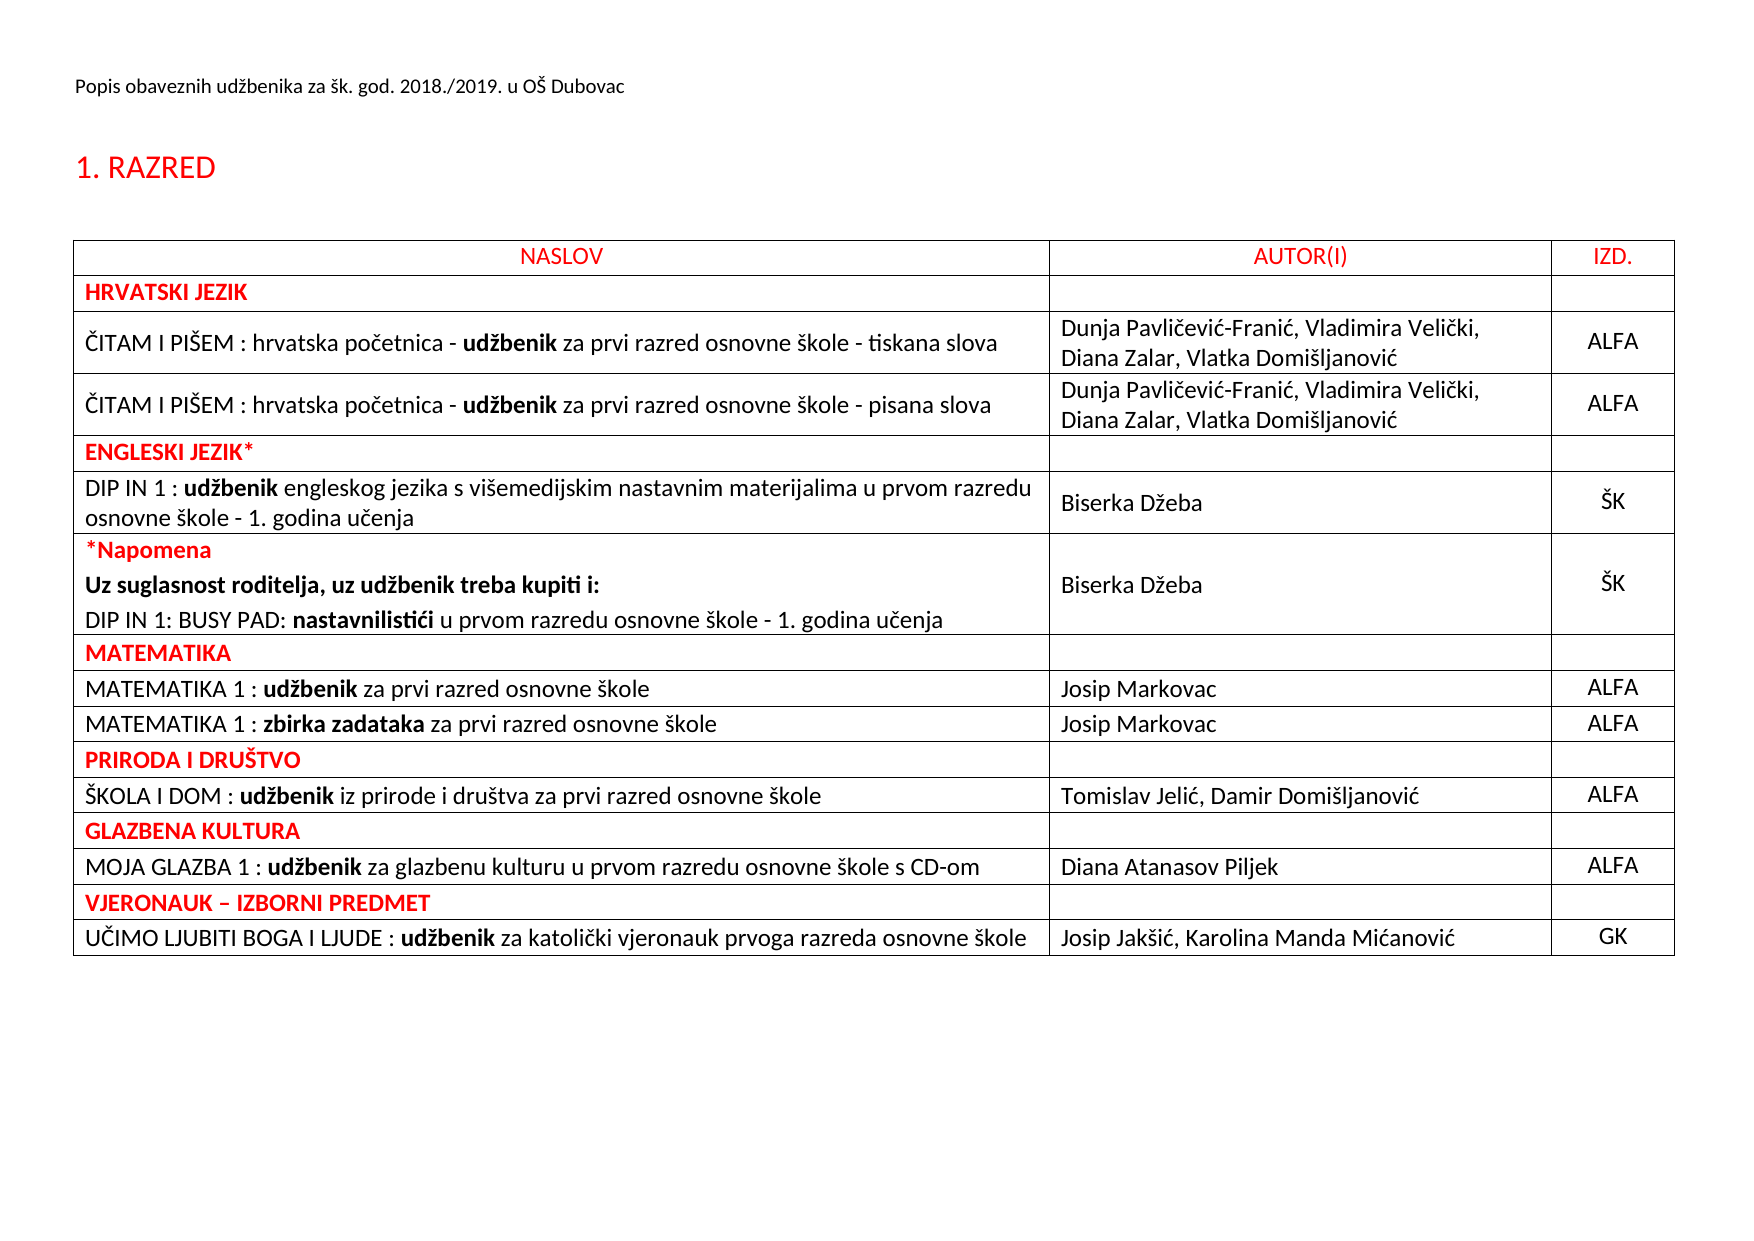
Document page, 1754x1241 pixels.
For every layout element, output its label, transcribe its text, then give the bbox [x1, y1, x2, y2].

table_cell [1050, 742, 1551, 777]
table_cell VJERONAUK – IZBORNI PREDMET [74, 885, 1049, 919]
table_header IZD. [1552, 241, 1674, 275]
table_header AUTOR(I) [1050, 241, 1551, 275]
table_cell [1050, 436, 1551, 471]
table_cell ENGLESKI JEZIK* [74, 436, 1049, 471]
table_cell [1050, 635, 1551, 670]
table_cell [1552, 276, 1674, 311]
table_cell ČITAM I PIŠEM : hrvatska početnica - udžbenik za prvi razred osnovne škole - tiskana slova [74, 312, 1049, 373]
table_cell ŠK [1552, 534, 1674, 634]
table_cell HRVATSKI JEZIK [74, 276, 1049, 311]
table_cell *Napomena Uz suglasnost roditelja, uz udžbenik treba kupiti i: DIP IN 1: BUSY PAD: nastavnilistići u prvom razredu osnovne škole - 1. godina učenja [74, 534, 1049, 634]
table_cell ALFA [1552, 312, 1674, 373]
table_cell [1552, 742, 1674, 777]
table_cell ČITAM I PIŠEM : hrvatska početnica - udžbenik za prvi razred osnovne škole - pisana slova [74, 374, 1049, 435]
table_cell DIP IN 1 : udžbenik engleskog jezika s višemedijskim nastavnim materijalima u prvom razredu osnovne škole - 1. godina učenja [74, 472, 1049, 533]
table_cell [1552, 635, 1674, 670]
table_cell MATEMATIKA 1 : udžbenik za prvi razred osnovne škole [74, 671, 1049, 706]
table_cell Josip Markovac [1050, 707, 1551, 741]
table_cell Josip Markovac [1050, 671, 1551, 706]
table_cell Tomislav Jelić, Damir Domišljanović [1050, 778, 1551, 812]
table_cell [1050, 885, 1551, 919]
table_cell [1050, 813, 1551, 848]
table_cell MOJA GLAZBA 1 : udžbenik za glazbenu kulturu u prvom razredu osnovne škole s CD-om [74, 849, 1049, 883]
table_cell ALFA [1552, 374, 1674, 435]
table_cell Biserka Džeba [1050, 534, 1551, 634]
table_cell ALFA [1552, 671, 1674, 706]
table_cell MATEMATIKA [74, 635, 1049, 670]
table_cell Diana Atanasov Piljek [1050, 849, 1551, 883]
table_cell GLAZBENA KULTURA [74, 813, 1049, 848]
table_header NASLOV [74, 241, 1049, 275]
table_cell Dunja Pavličević-Franić, Vladimira Velički, Diana Zalar, Vlatka Domišljanović [1050, 374, 1551, 435]
table_cell Josip Jakšić, Karolina Manda Mićanović [1050, 920, 1551, 955]
table_cell ALFA [1552, 849, 1674, 883]
table_cell Biserka Džeba [1050, 472, 1551, 533]
table_cell [1552, 436, 1674, 471]
table_cell [1552, 813, 1674, 848]
table_cell Dunja Pavličević-Franić, Vladimira Velički, Diana Zalar, Vlatka Domišljanović [1050, 312, 1551, 373]
table_cell GK [1552, 920, 1674, 955]
table_cell MATEMATIKA 1 : zbirka zadataka za prvi razred osnovne škole [74, 707, 1049, 741]
table_cell UČIMO LJUBITI BOGA I LJUDE : udžbenik za katolički vjeronauk prvoga razreda osnovne škole [74, 920, 1049, 955]
table_cell ALFA [1552, 707, 1674, 741]
table_cell ŠK [1552, 472, 1674, 533]
table_cell PRIRODA I DRUŠTVO [74, 742, 1049, 777]
table_cell ALFA [1552, 778, 1674, 812]
text 1. RAZRED [75, 146, 1679, 187]
table_cell ŠKOLA I DOM : udžbenik iz prirode i društva za prvi razred osnovne škole [74, 778, 1049, 812]
table_cell [1552, 885, 1674, 919]
table_cell [1050, 276, 1551, 311]
